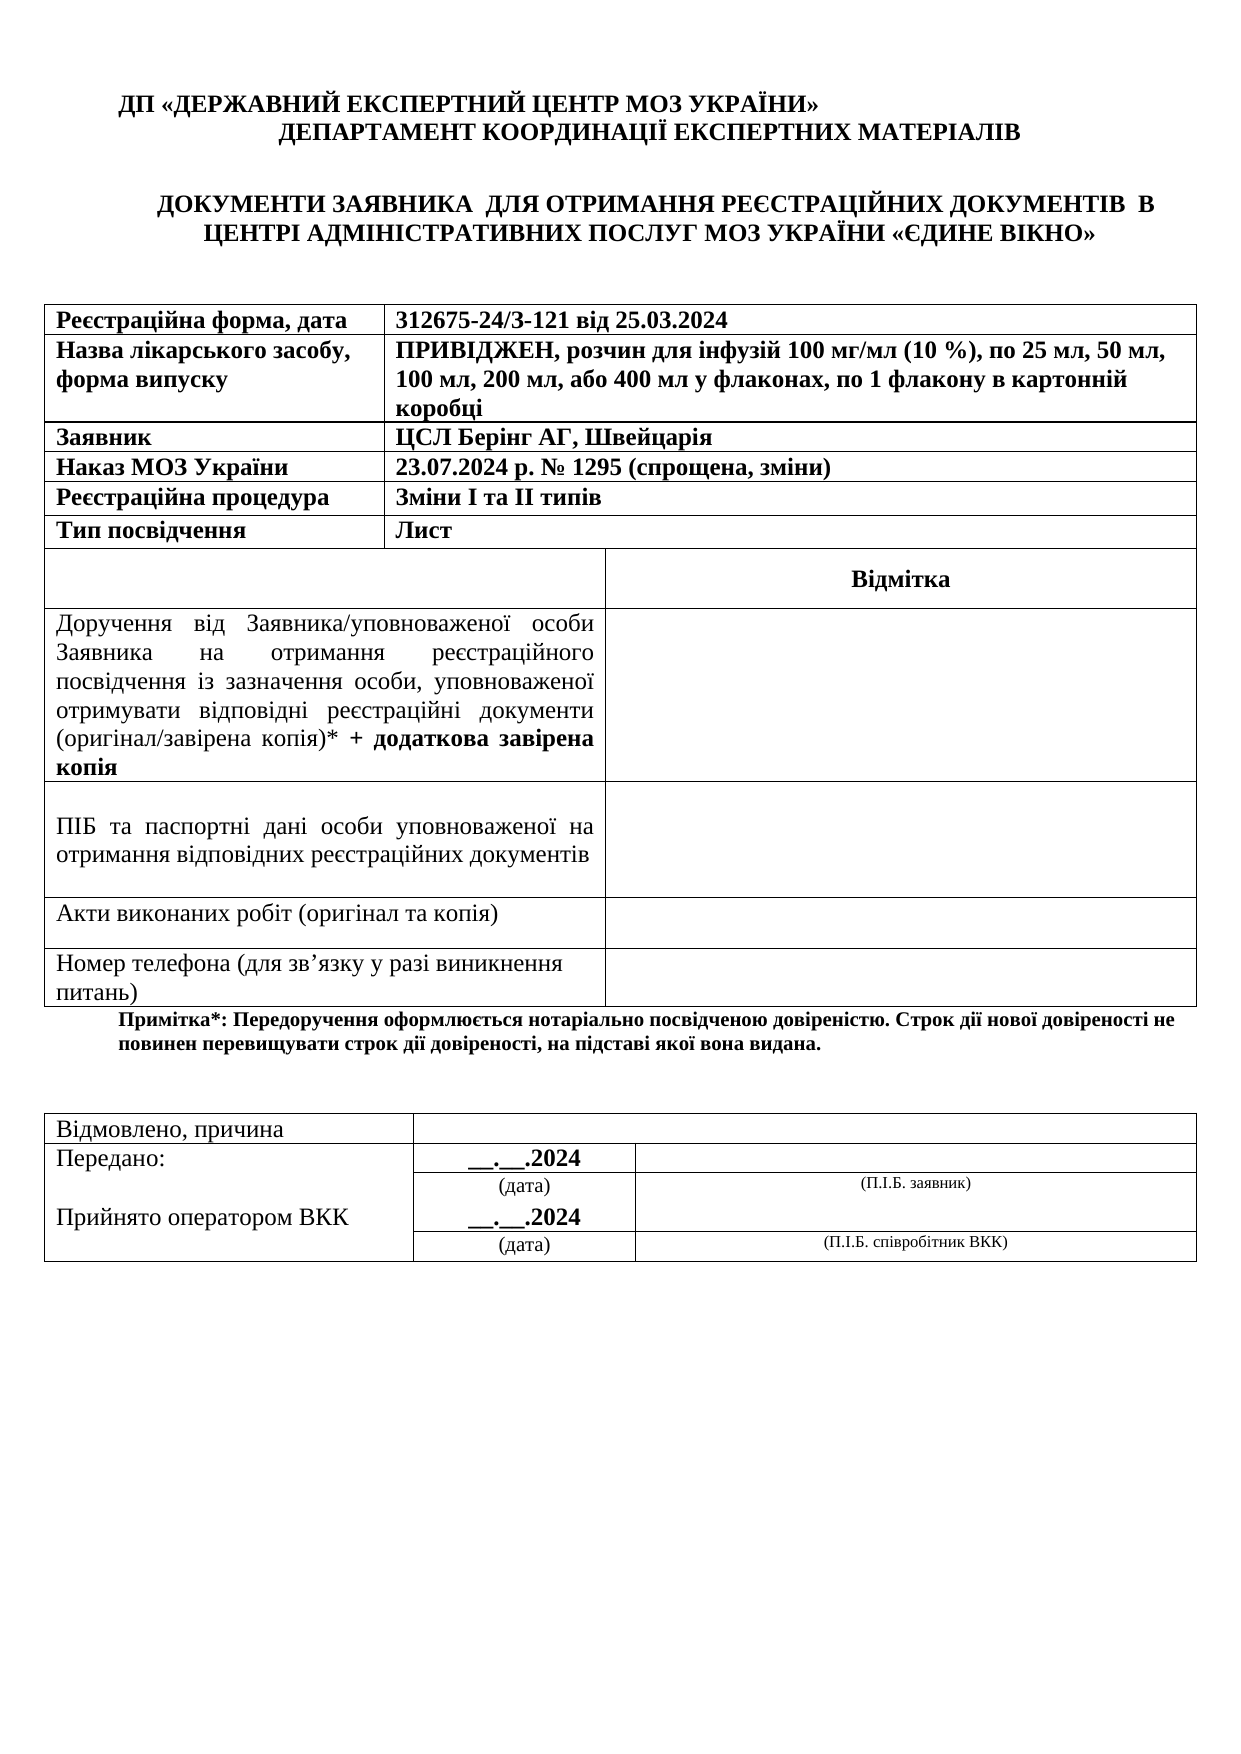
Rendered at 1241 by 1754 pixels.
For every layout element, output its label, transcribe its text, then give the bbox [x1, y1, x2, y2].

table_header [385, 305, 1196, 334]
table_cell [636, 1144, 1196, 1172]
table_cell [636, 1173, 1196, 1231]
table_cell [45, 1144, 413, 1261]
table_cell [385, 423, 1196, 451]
text ДОКУМЕНТИ ЗАЯВНИКА ДЛЯ ОТРИМАННЯ РЕЄСТРАЦІЙНИХ ДОКУМЕНТІВ В ЦЕНТРІ АДМІНІСТРАТИВНИХ ПОСЛУГ МОЗ УКРАЇНИ «ЄДИНЕ ВІКНО» [118, 189, 1181, 247]
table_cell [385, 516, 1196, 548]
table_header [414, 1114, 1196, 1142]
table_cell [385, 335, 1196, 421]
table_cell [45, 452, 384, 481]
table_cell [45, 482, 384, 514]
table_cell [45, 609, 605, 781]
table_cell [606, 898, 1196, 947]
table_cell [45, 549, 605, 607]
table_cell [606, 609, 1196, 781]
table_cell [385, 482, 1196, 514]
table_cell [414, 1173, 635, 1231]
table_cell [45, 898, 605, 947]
text ДП «ДЕРЖАВНИЙ ЕКСПЕРТНИЙ ЦЕНТР МОЗ УКРАЇНИ» [118, 89, 1181, 117]
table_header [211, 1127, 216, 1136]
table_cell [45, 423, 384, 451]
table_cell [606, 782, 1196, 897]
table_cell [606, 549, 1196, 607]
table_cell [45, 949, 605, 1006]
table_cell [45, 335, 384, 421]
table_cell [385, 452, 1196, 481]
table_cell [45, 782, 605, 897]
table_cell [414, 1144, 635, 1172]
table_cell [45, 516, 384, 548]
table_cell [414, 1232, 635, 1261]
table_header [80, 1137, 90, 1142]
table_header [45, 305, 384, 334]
text Примітка*: Передоручення оформлюється нотаріально посвідченою довіреністю. Строк дії нової довіреності не повинен перевищувати строк дії довіреності, на підставі якої вона видана. [118, 1007, 1181, 1055]
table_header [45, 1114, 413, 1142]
text ДЕПАРТАМЕНТ КООРДИНАЦІЇ ЕКСПЕРТНИХ МАТЕРІАЛІВ [118, 117, 1181, 146]
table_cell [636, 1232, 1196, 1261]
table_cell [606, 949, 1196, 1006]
